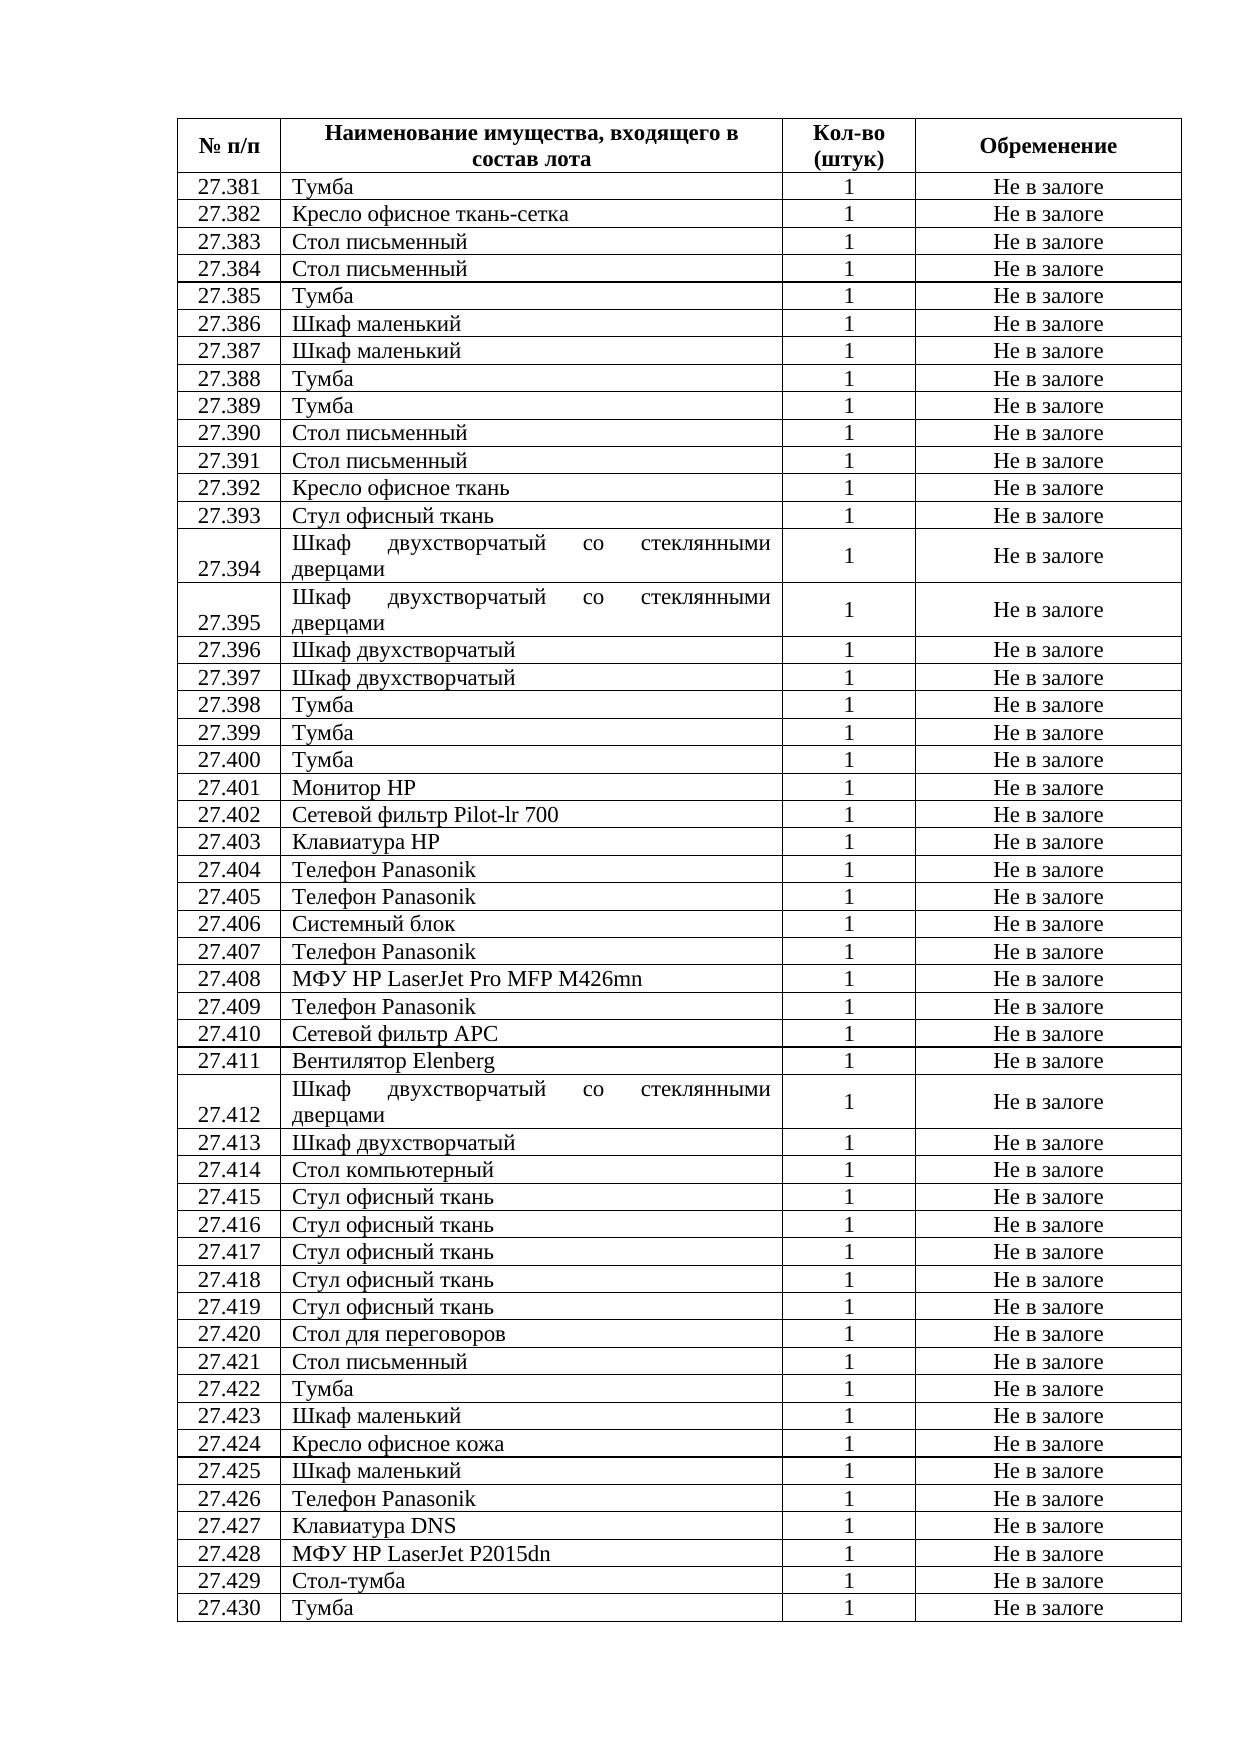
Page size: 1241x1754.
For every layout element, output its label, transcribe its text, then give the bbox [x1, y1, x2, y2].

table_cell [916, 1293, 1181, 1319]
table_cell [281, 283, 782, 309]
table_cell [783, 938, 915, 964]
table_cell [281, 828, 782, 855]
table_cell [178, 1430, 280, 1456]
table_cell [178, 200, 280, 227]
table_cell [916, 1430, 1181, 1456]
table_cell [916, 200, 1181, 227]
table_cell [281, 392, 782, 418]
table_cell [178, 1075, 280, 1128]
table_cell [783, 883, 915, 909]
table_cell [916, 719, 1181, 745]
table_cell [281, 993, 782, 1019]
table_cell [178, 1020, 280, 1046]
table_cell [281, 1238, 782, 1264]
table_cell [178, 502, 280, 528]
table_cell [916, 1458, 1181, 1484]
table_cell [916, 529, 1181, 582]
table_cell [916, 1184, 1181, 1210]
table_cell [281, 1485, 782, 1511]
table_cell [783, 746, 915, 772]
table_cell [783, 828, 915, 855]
table_header Кол-во (штук) [783, 119, 915, 172]
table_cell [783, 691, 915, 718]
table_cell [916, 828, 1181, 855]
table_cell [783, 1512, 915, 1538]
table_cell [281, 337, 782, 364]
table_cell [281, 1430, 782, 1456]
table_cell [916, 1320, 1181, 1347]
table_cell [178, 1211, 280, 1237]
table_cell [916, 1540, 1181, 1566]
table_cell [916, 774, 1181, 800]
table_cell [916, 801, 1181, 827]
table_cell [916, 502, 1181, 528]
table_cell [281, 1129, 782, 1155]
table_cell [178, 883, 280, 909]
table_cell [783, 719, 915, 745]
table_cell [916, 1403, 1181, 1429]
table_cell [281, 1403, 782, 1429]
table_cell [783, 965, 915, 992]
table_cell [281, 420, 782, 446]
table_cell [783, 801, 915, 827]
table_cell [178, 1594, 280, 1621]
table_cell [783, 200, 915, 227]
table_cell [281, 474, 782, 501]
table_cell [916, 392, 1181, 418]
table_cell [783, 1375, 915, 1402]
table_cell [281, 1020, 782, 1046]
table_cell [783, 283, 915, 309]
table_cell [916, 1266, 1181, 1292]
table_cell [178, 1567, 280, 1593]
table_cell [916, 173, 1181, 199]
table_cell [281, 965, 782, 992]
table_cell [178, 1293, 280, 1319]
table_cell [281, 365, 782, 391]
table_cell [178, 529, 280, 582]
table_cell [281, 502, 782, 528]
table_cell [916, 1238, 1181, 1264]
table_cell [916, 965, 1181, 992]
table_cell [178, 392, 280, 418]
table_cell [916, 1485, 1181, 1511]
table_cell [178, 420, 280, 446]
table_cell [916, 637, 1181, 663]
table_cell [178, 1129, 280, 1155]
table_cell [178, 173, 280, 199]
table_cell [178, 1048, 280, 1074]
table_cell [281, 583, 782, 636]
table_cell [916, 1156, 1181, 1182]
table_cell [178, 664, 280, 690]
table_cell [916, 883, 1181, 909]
table_header Наименование имущества, входящего в состав лота [281, 119, 782, 172]
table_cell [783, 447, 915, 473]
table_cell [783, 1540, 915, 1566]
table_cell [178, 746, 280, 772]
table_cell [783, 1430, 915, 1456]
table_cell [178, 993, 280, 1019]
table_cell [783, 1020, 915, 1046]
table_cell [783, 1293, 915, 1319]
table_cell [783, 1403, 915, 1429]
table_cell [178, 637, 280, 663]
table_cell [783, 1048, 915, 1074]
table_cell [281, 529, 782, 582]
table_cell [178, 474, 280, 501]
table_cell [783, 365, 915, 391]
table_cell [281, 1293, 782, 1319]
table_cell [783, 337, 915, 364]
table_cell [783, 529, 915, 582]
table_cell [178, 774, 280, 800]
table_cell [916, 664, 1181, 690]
table_header № п/п [178, 119, 280, 172]
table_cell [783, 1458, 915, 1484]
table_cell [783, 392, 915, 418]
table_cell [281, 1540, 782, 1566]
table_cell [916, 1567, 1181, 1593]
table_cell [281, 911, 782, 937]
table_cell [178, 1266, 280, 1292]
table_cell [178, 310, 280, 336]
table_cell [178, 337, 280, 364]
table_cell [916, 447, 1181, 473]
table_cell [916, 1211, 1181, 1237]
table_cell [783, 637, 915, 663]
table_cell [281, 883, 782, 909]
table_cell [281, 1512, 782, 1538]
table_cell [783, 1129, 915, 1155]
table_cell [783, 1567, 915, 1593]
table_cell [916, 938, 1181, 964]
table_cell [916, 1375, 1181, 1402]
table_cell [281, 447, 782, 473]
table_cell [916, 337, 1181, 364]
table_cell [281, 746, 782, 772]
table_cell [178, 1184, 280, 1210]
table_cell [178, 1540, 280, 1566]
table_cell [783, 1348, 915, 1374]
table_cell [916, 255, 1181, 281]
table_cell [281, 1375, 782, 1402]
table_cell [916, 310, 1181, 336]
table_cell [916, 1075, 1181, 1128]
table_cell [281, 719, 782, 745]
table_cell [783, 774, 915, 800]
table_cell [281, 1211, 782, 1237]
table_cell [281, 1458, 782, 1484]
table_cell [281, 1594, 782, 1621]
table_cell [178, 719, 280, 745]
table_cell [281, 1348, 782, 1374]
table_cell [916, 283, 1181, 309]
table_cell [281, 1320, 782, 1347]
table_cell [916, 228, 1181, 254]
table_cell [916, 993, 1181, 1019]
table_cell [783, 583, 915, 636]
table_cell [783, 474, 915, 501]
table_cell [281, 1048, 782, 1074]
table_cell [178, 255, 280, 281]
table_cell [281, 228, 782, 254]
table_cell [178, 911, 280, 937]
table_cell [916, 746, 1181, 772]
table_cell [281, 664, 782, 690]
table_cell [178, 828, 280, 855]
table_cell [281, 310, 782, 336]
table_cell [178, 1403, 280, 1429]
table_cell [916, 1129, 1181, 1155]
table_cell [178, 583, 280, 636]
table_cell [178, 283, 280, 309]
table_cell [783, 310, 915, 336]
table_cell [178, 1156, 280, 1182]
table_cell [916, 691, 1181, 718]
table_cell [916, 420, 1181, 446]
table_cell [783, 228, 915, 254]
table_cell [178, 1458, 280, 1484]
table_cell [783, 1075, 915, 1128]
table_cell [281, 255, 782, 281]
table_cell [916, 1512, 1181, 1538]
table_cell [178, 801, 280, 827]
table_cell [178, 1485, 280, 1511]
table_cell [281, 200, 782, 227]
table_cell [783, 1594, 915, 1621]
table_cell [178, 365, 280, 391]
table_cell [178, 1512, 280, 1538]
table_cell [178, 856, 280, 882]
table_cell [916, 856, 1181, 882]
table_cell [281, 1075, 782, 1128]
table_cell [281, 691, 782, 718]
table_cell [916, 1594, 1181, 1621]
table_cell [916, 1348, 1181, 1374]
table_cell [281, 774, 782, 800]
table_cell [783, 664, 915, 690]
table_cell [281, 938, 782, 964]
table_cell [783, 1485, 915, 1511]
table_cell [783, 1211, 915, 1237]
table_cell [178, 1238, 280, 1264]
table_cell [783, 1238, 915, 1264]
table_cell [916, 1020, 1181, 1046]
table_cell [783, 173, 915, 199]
table_header Обременение [916, 119, 1181, 172]
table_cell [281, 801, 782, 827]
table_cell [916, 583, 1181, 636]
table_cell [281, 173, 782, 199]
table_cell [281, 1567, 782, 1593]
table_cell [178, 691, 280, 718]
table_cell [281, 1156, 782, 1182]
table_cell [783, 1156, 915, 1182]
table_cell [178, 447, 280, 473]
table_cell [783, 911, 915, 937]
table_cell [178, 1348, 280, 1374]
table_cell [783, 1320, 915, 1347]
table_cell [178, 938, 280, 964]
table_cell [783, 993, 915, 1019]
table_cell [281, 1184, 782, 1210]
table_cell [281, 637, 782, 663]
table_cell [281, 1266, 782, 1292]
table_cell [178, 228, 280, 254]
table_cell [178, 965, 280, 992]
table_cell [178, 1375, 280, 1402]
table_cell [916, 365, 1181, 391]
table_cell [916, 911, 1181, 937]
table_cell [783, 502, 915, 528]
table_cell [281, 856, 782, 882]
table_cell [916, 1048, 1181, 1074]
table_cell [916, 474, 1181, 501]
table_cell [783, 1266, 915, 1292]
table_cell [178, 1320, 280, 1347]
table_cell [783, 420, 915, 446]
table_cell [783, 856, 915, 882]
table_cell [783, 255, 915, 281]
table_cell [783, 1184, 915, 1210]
